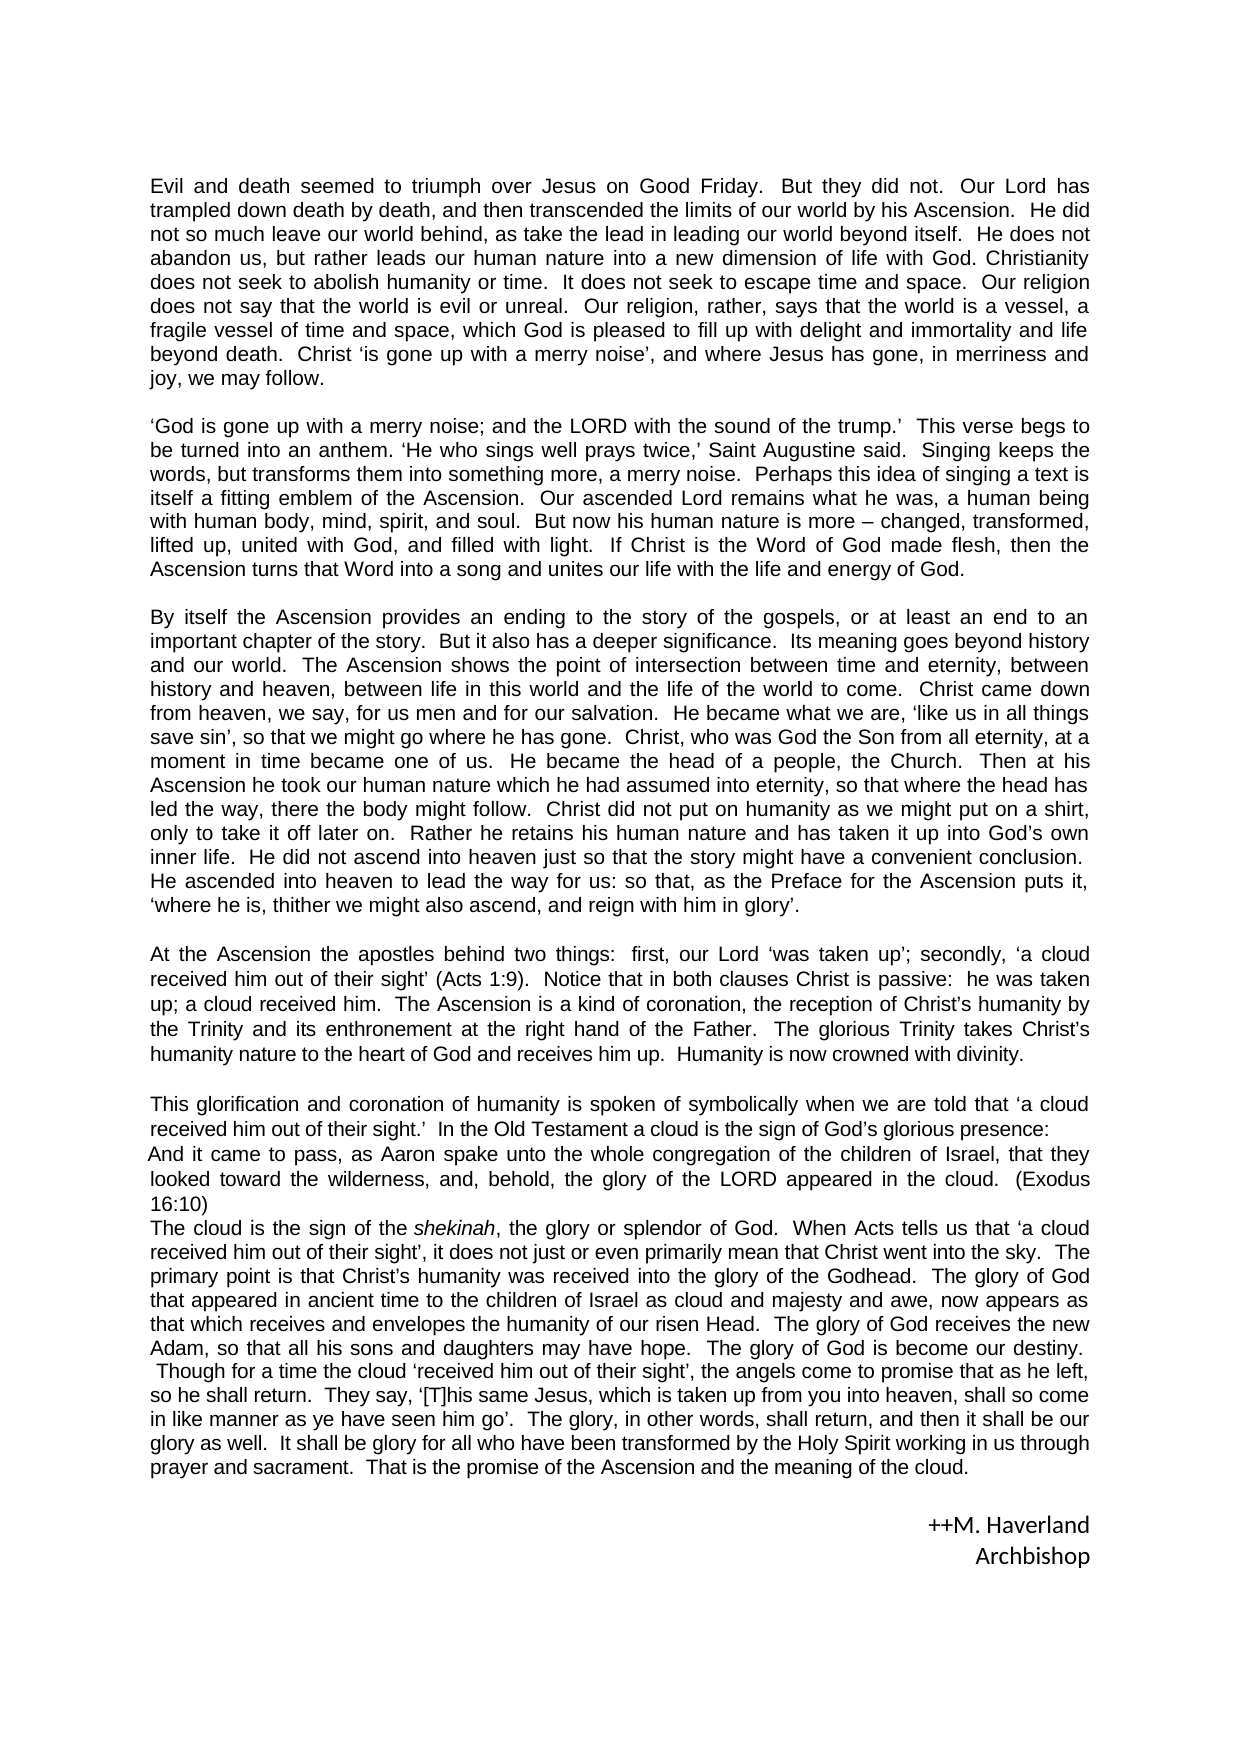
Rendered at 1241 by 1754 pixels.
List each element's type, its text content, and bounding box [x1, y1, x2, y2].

text And it came to pass, as Aaron spake unto the whole congregation of the children of Israel, that they looked toward the wilderness, and, behold, the glory of the LORD appeared in the cloud. (Exodus 16:10) [75, 1141, 1090, 1216]
text ++M. Haverland [150, 1510, 1090, 1540]
text At the Ascension the apostles behind two things: first, our Lord ‘was taken up’; secondly, ‘a cloud received him out of their sight’ (Acts 1:9). Notice that in both clauses Christ is passive: he was taken up; a cloud received him. The Ascension is a kind of coronation, the reception of Christ’s humanity by the Trinity and its enthronement at the right hand of the Father. The glorious Trinity takes Christ’s humanity nature to the heart of God and receives him up. Humanity is now crowned with divinity. [150, 941, 1090, 1066]
text By itself the Ascension provides an ending to the story of the gospels, or at least an end to an important chapter of the story. But it also has a deeper significance. Its meaning goes beyond history and our world. The Ascension shows the point of intersection between time and eternity, between history and heaven, between life in this world and the life of the world to come. Christ came down from heaven, we say, for us men and for our salvation. He became what we are, ‘like us in all things save sin’, so that we might go where he has gone. Christ, who was God the Son from all eternity, at a moment in time became one of us. He became the head of a people, the Church. Then at his Ascension he took our human nature which he had assumed into eternity, so that where the head has led the way, there the body might follow. Christ did not put on humanity as we might put on a shirt, only to take it off later on. Rather he retains his human nature and has taken it up into God’s own inner life. He did not ascend into heaven just so that the story might have a convenient conclusion. He ascended into heaven to lead the way for us: so that, as the Preface for the Ascension puts it, ‘where he is, thither we might also ascend, and reign with him in glory’. [150, 605, 1090, 917]
text ‘God is gone up with a merry noise; and the LORD with the sound of the trump.’ This verse begs to be turned into an anthem. ‘He who sings well prays twice,’ Saint Augustine said. Singing keeps the words, but transforms them into something more, a merry noise. Perhaps this idea of singing a text is itself a fitting emblem of the Ascension. Our ascended Lord remains what he was, a human being with human body, mind, spirit, and soul. But now his human nature is more – changed, transformed, lifted up, united with God, and filled with light. If Christ is the Word of God made flesh, then the Ascension turns that Word into a song and unites our life with the life and energy of God. [150, 413, 1090, 581]
text This glorification and coronation of humanity is spoken of symbolically when we are told that ‘a cloud received him out of their sight.’ In the Old Testament a cloud is the sign of God’s glorious presence: [150, 1091, 1090, 1141]
text The cloud is the sign of the shekinah, the glory or splendor of God. When Acts tells us that ‘a cloud received him out of their sight’, it does not just or even primarily mean that Christ went into the sky. The primary point is that Christ’s humanity was received into the glory of the Godhead. The glory of God that appeared in ancient time to the children of Israel as cloud and majesty and awe, now appears as that which receives and envelopes the humanity of our risen Head. The glory of God receives the new Adam, so that all his sons and daughters may have hope. The glory of God is become our destiny. Though for a time the cloud ‘received him out of their sight’, the angels come to promise that as he left, so he shall return. They say, ‘[T]his same Jesus, which is taken up from you into heaven, shall so come in like manner as ye have seen him go’. The glory, in other words, shall return, and then it shall be our glory as well. It shall be glory for all who have been transformed by the Holy Spirit working in us through prayer and sacrament. That is the promise of the Ascension and the meaning of the cloud. [150, 1216, 1090, 1479]
text Evil and death seemed to triumph over Jesus on Good Friday. But they did not. Our Lord has trampled down death by death, and then transcended the limits of our world by his Ascension. He did not so much leave our world behind, as take the lead in leading our world beyond itself. He does not abandon us, but rather leads our human nature into a new dimension of life with God. Christianity does not seek to abolish humanity or time. It does not seek to escape time and space. Our religion does not say that the world is evil or unreal. Our religion, rather, says that the world is a vessel, a fragile vessel of time and space, which God is pleased to fill up with delight and immortality and life beyond death. Christ ‘is gone up with a merry noise’, and where Jesus has gone, in merriness and joy, we may follow. [150, 174, 1090, 389]
text Archbishop [150, 1540, 1090, 1571]
